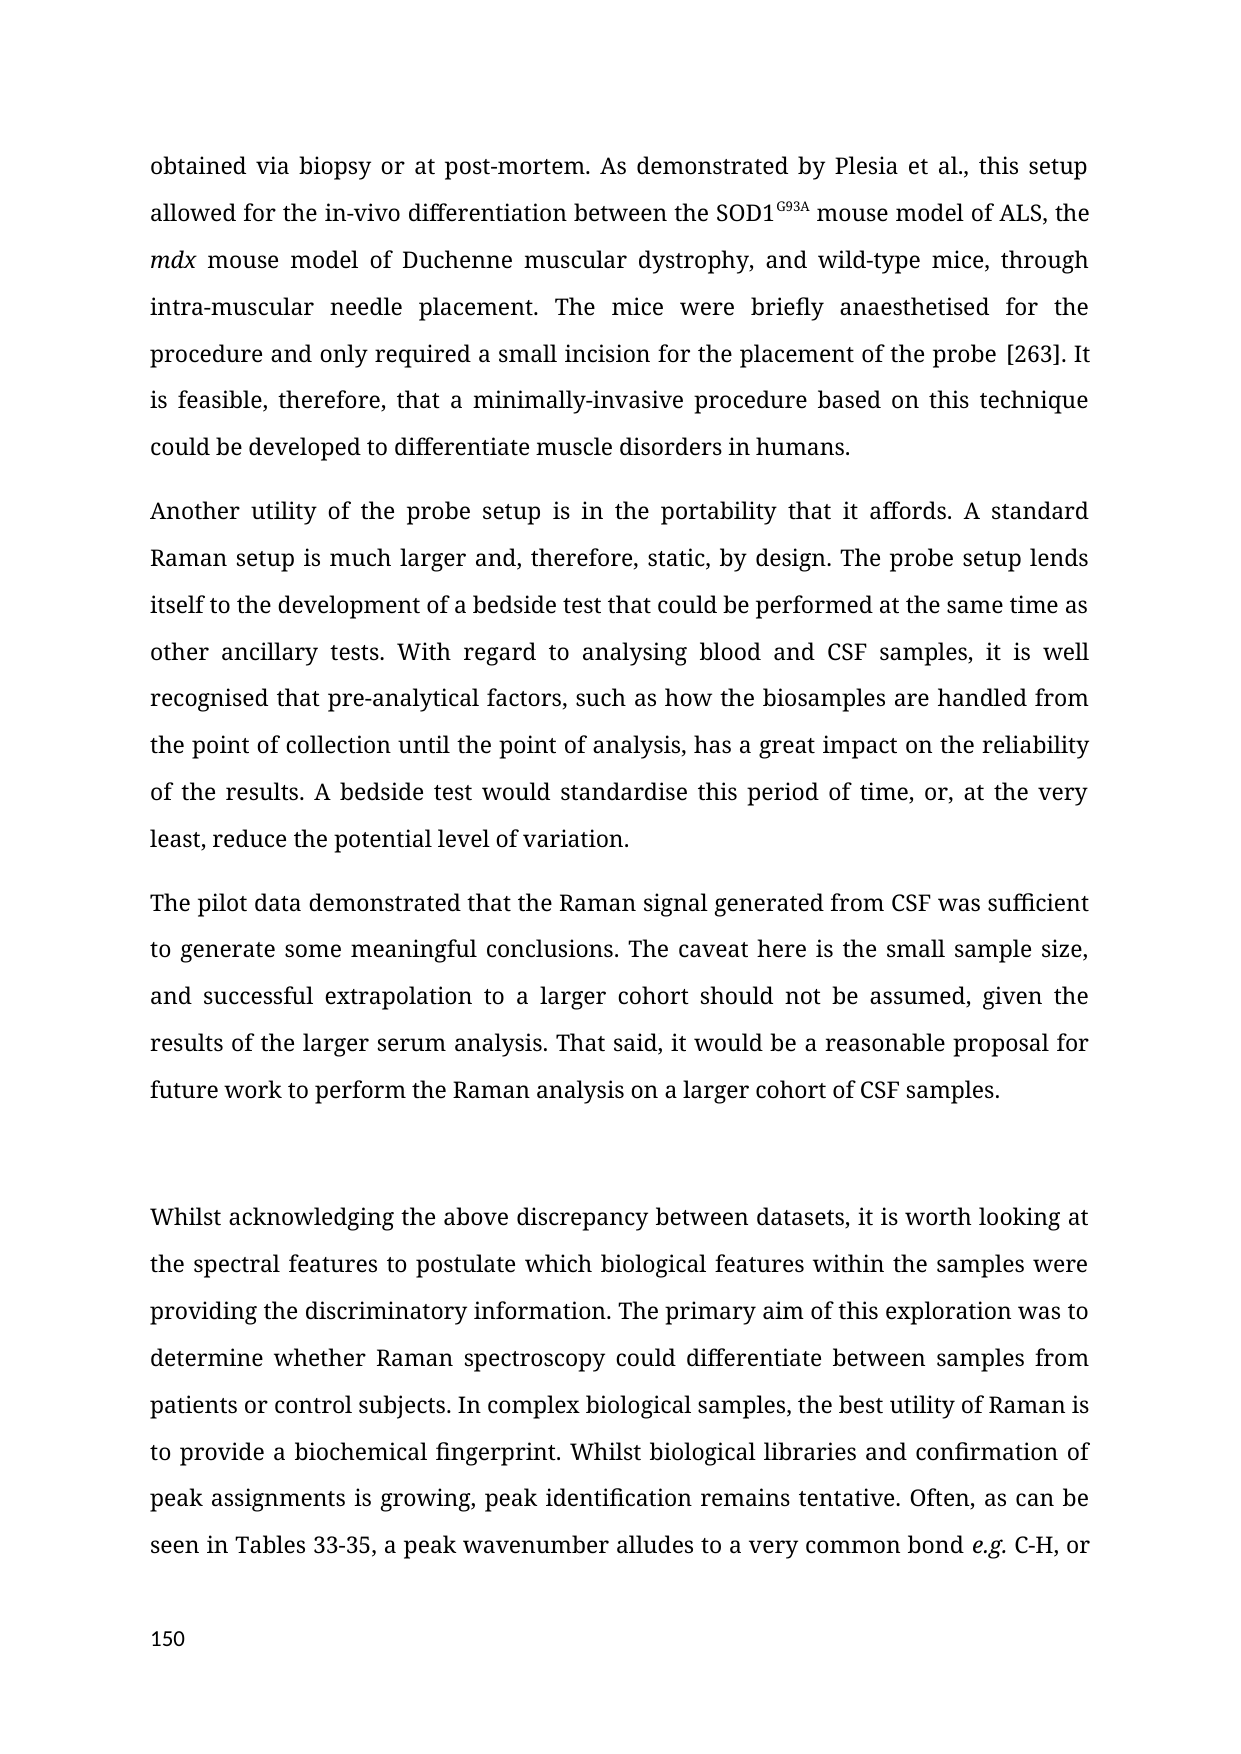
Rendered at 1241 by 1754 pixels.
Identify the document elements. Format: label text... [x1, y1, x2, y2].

text Another utility of the probe setup is in the portability that it affords. A standard Raman setup is much larger and, therefore, static, by design. The probe setup lends itself to the development of a bedside test that could be performed at the same time as other ancillary tests. With regard to analysing blood and CSF samples, it is well recognised that pre-analytical factors, such as how the biosamples are handled from the point of collection until the point of analysis, has a great impact on the reliability of the results. A bedside test would standardise this period of time, or, at the very least, reduce the potential level of variation. [150, 495, 1090, 854]
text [150, 150, 1090, 462]
text The pilot data demonstrated that the Raman signal generated from CSF was sufficient to generate some meaningful conclusions. The caveat here is the small sample size, and successful extrapolation to a larger cohort should not be assumed, given the results of the larger serum analysis. That said, it would be a reasonable proposal for future work to perform the Raman analysis on a larger cohort of CSF samples. [150, 886, 1090, 1105]
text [150, 1201, 1090, 1560]
